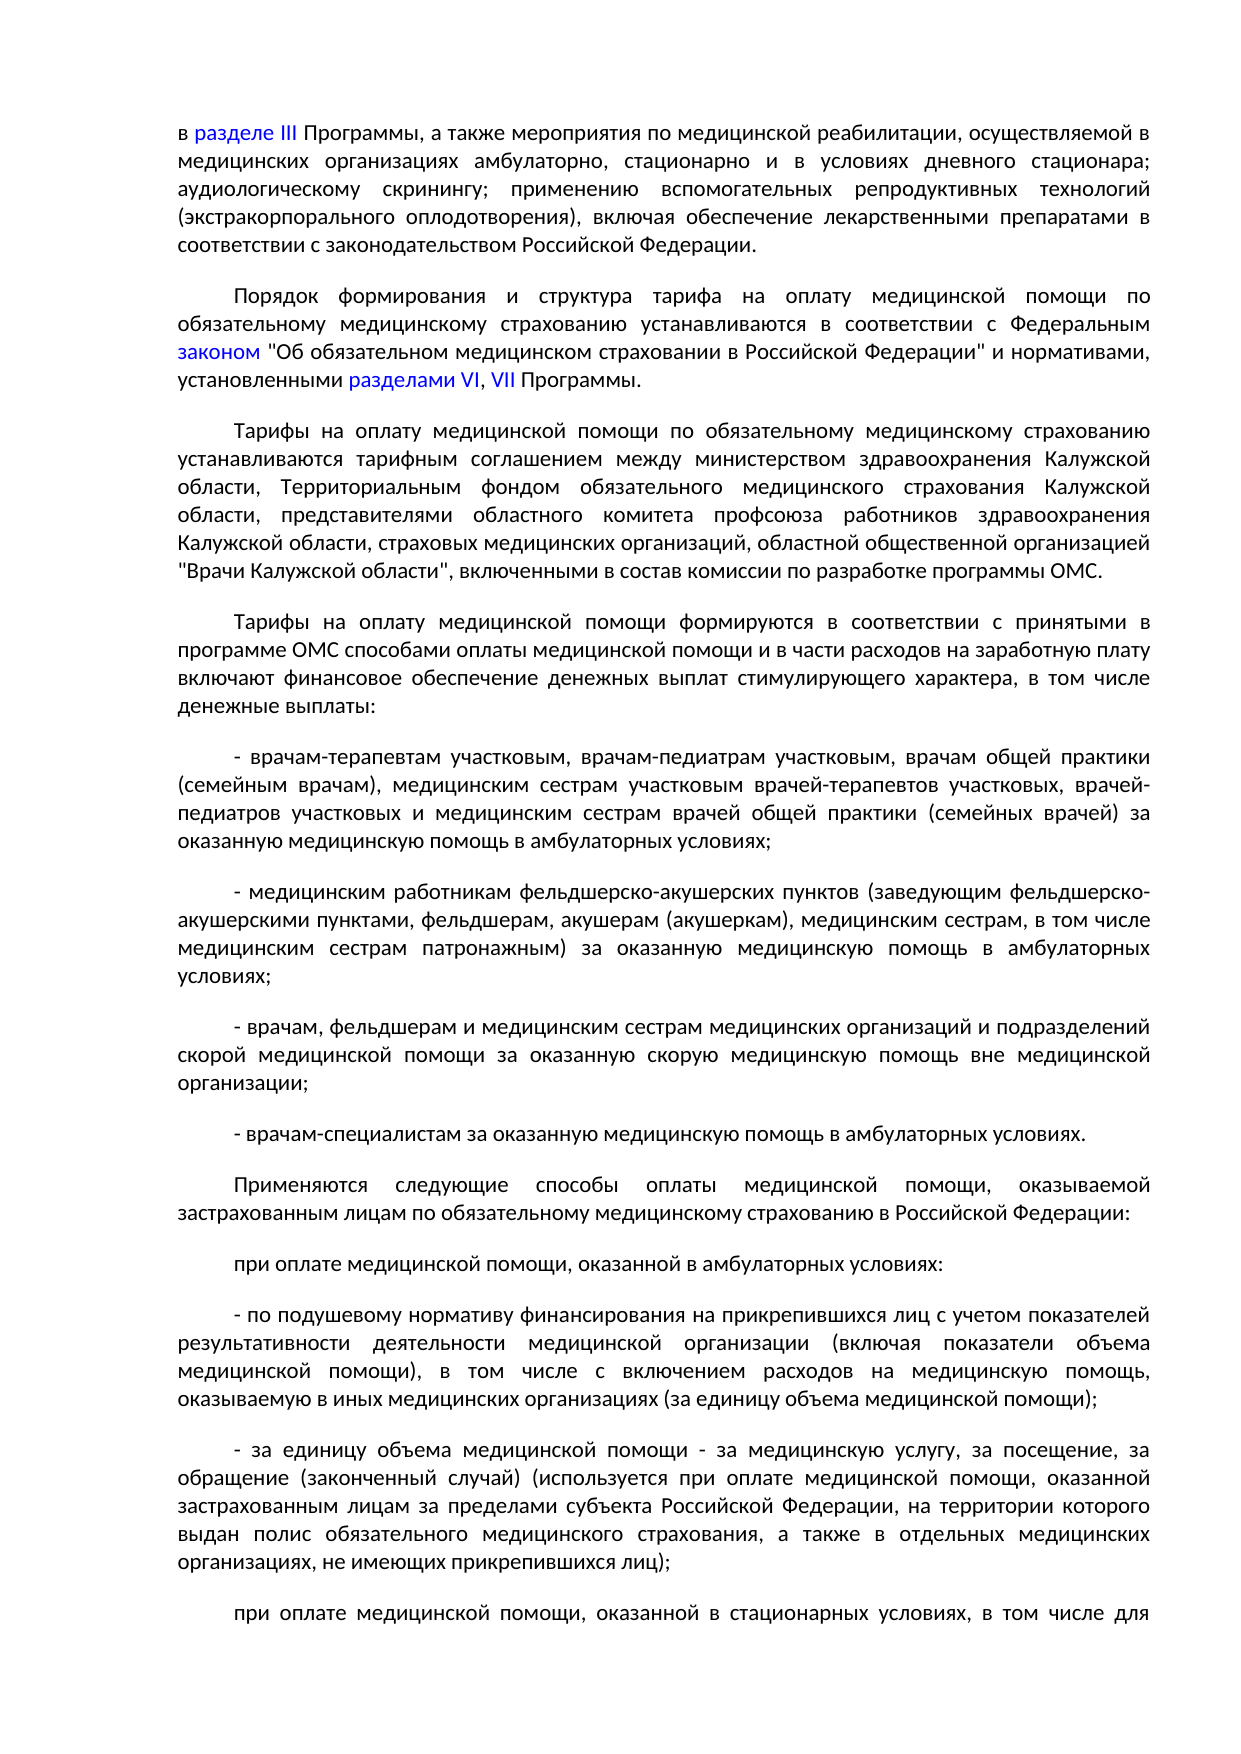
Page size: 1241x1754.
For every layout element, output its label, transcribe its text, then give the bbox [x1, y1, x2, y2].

text Порядок формирования и структура тарифа на оплату медицинской помощи по обязательному медицинскому страхованию устанавливаются в соответствии с Федеральным законом "Об обязательном медицинском страховании в Российской Федерации" и нормативами, установленными разделами VI, VII Программы. [177, 281, 1152, 393]
text - врачам, фельдшерам и медицинским сестрам медицинских организаций и подразделений скорой медицинской помощи за оказанную скорую медицинскую помощь вне медицинской организации; [177, 1012, 1152, 1096]
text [177, 1598, 1152, 1626]
text Применяются следующие способы оплаты медицинской помощи, оказываемой застрахованным лицам по обязательному медицинскому страхованию в Российской Федерации: [177, 1170, 1152, 1226]
text - медицинским работникам фельдшерско-акушерских пунктов (заведующим фельдшерско-акушерскими пунктами, фельдшерам, акушерам (акушеркам), медицинским сестрам, в том числе медицинским сестрам патронажным) за оказанную медицинскую помощь в амбулаторных условиях; [177, 877, 1152, 989]
text - врачам-терапевтам участковым, врачам-педиатрам участковым, врачам общей практики (семейным врачам), медицинским сестрам участковым врачей-терапевтов участковых, врачей-педиатров участковых и медицинским сестрам врачей общей практики (семейных врачей) за оказанную медицинскую помощь в амбулаторных условиях; [177, 742, 1152, 854]
text Тарифы на оплату медицинской помощи формируются в соответствии с принятыми в программе ОМС способами оплаты медицинской помощи и в части расходов на заработную плату включают финансовое обеспечение денежных выплат стимулирующего характера, в том числе денежные выплаты: [177, 607, 1152, 719]
text Тарифы на оплату медицинской помощи по обязательному медицинскому страхованию устанавливаются тарифным соглашением между министерством здравоохранения Калужской области, Территориальным фондом обязательного медицинского страхования Калужской области, представителями областного комитета профсоюза работников здравоохранения Калужской области, страховых медицинских организаций, областной общественной организацией "Врачи Калужской области", включенными в состав комиссии по разработке программы ОМС. [177, 416, 1152, 584]
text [177, 118, 1152, 258]
text - по подушевому нормативу финансирования на прикрепившихся лиц с учетом показателей результативности деятельности медицинской организации (включая показатели объема медицинской помощи), в том числе с включением расходов на медицинскую помощь, оказываемую в иных медицинских организациях (за единицу объема медицинской помощи); [177, 1300, 1152, 1412]
text - врачам-специалистам за оказанную медицинскую помощь в амбулаторных условиях. [177, 1119, 1152, 1147]
text - за единицу объема медицинской помощи - за медицинскую услугу, за посещение, за обращение (законченный случай) (используется при оплате медицинской помощи, оказанной застрахованным лицам за пределами субъекта Российской Федерации, на территории которого выдан полис обязательного медицинского страхования, а также в отдельных медицинских организациях, не имеющих прикрепившихся лиц); [177, 1435, 1152, 1575]
text при оплате медицинской помощи, оказанной в амбулаторных условиях: [177, 1249, 1152, 1277]
